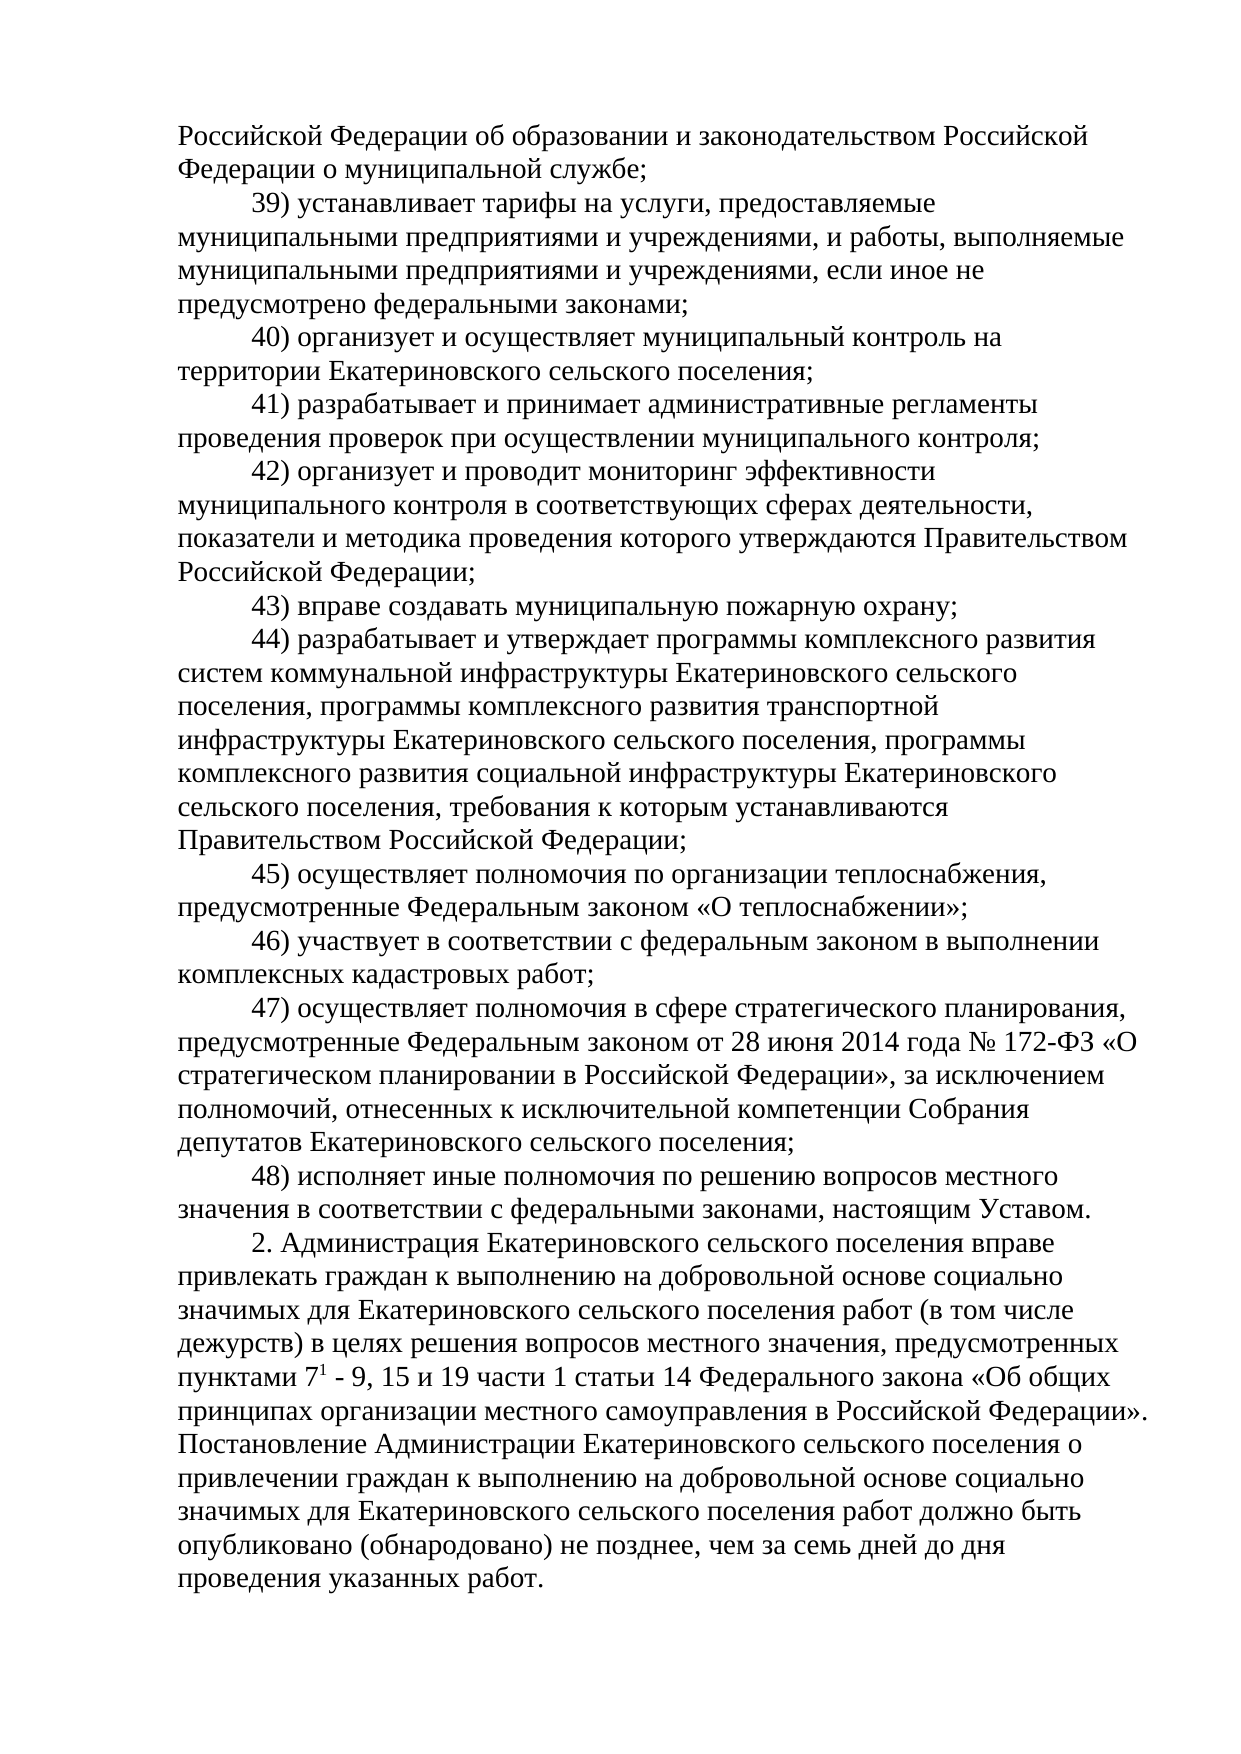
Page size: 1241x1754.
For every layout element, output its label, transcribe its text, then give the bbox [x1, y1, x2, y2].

text 43) вправе создавать муниципальную пожарную охрану; [177, 588, 1152, 621]
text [177, 118, 1152, 185]
text 45) осуществляет полномочия по организации теплоснабжения, предусмотренные Федеральным законом «О теплоснабжении»; [177, 856, 1152, 923]
text 44) разрабатывает и утверждает программы комплексного развития систем коммунальной инфраструктуры Екатериновского сельского поселения, программы комплексного развития транспортной инфраструктуры Екатериновского сельского поселения, программы комплексного развития социальной инфраструктуры Екатериновского сельского поселения, требования к которым устанавливаются Правительством Российской Федерации; [177, 621, 1152, 856]
text 42) организует и проводит мониторинг эффективности муниципального контроля в соответствующих сферах деятельности, показатели и методика проведения которого утверждаются Правительством Российской Федерации; [177, 453, 1152, 588]
text 2. Администрация Екатериновского сельского поселения вправе привлекать граждан к выполнению на добровольной основе социально значимых для Екатериновского сельского поселения работ (в том числе дежурств) в целях решения вопросов местного значения, предусмотренных пунктами 71 - 9, 15 и 19 части 1 статьи 14 Федерального закона «Об общих принципах организации местного самоуправления в Российской Федерации». Постановление Администрации Екатериновского сельского поселения о привлечении граждан к выполнению на добровольной основе социально значимых для Екатериновского сельского поселения работ должно быть опубликовано (обнародовано) не позднее, чем за семь дней до дня проведения указанных работ. [177, 1225, 1152, 1594]
text 47) осуществляет полномочия в сфере стратегического планирования, предусмотренные Федеральным законом от 28 июня 2014 года № 172-ФЗ «О стратегическом планировании в Российской Федерации», за исключением полномочий, отнесенных к исключительной компетенции Собрания депутатов Екатериновского сельского поселения; [177, 990, 1152, 1158]
text 40) организует и осуществляет муниципальный контроль на территории Екатериновского сельского поселения; [177, 319, 1152, 386]
text 41) разрабатывает и принимает административные регламенты проведения проверок при осуществлении муниципального контроля; [177, 386, 1152, 453]
text 48) исполняет иные полномочия по решению вопросов местного значения в соответствии с федеральными законами, настоящим Уставом. [177, 1158, 1152, 1225]
text 46) участвует в соответствии с федеральным законом в выполнении комплексных кадастровых работ; [177, 923, 1152, 990]
text 39) устанавливает тарифы на услуги, предоставляемые муниципальными предприятиями и учреждениями, и работы, выполняемые муниципальными предприятиями и учреждениями, если иное не предусмотрено федеральными законами; [177, 185, 1152, 319]
